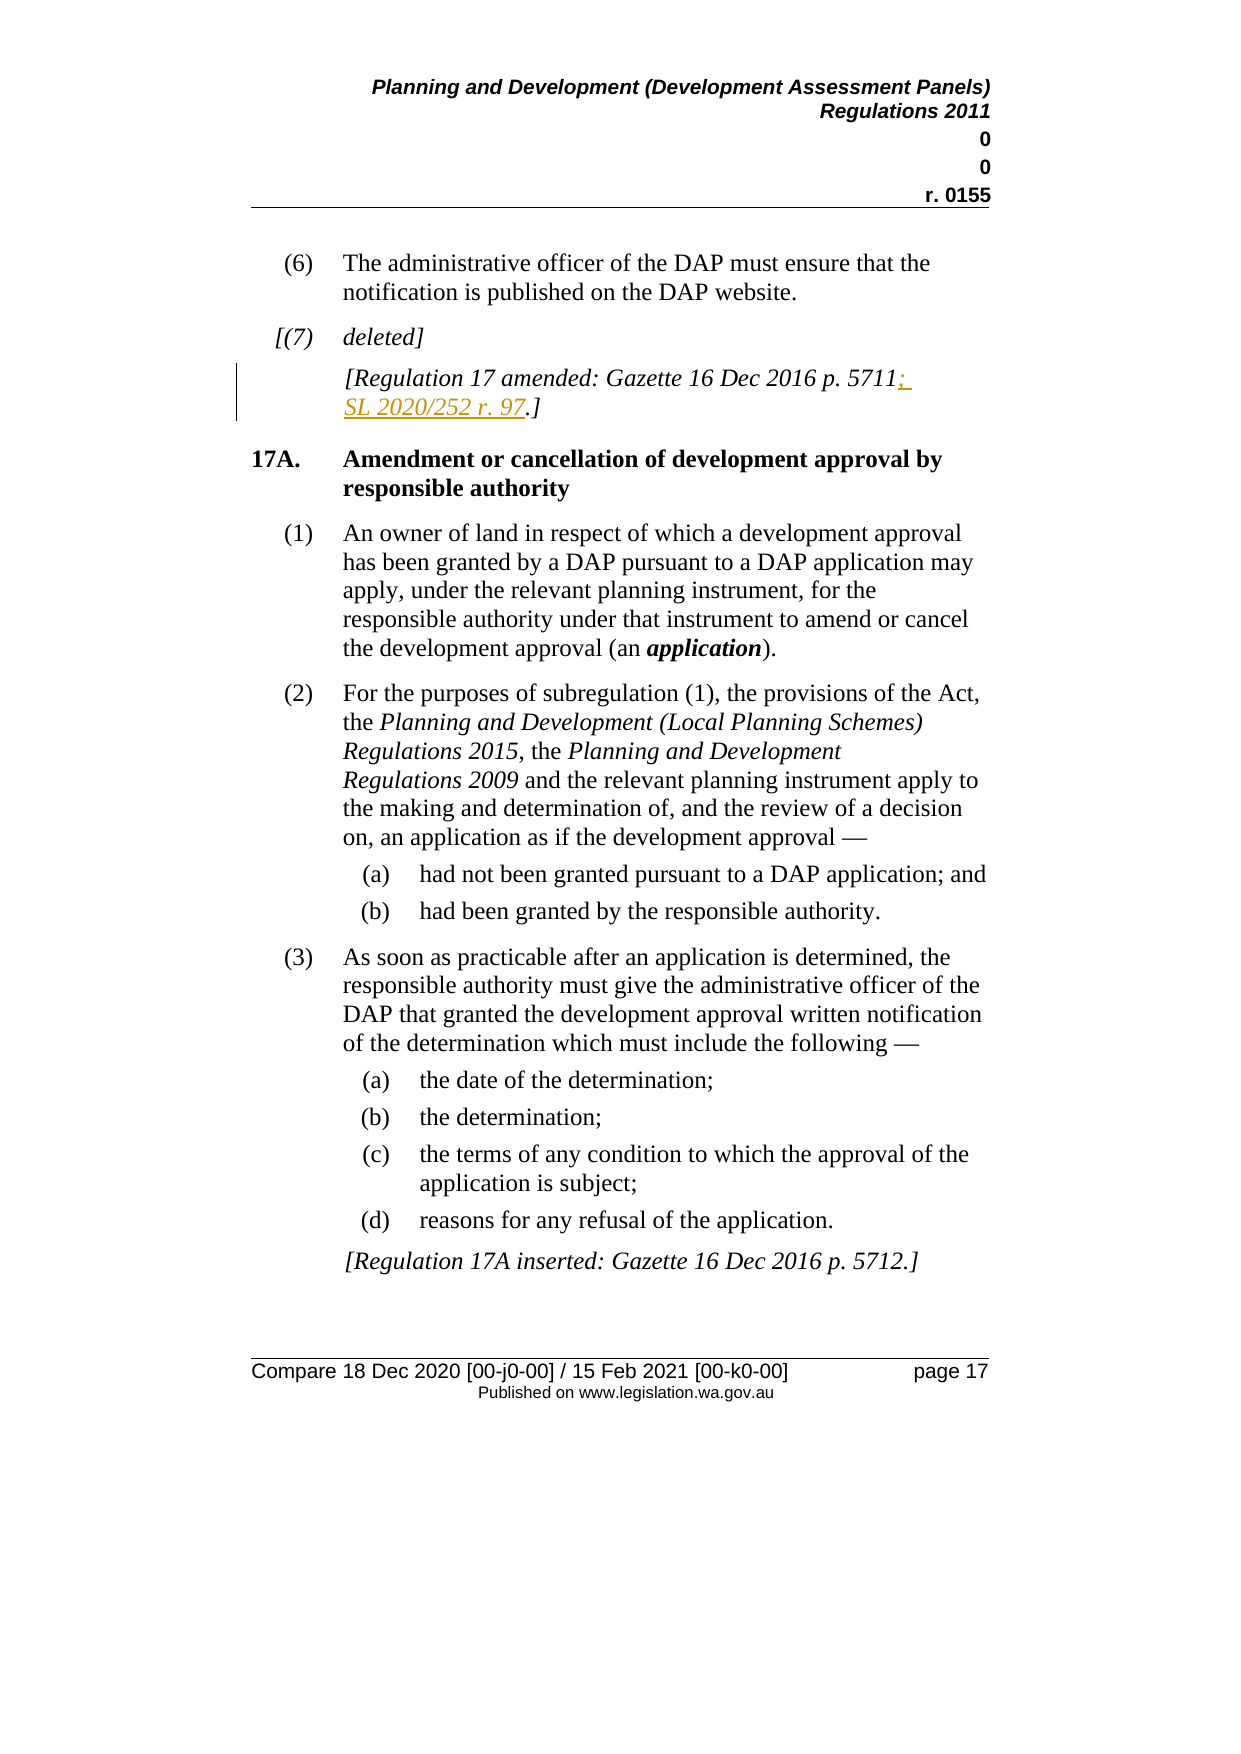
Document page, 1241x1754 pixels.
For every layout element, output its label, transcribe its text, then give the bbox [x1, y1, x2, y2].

text (b) the determination; [251, 1102, 989, 1131]
text (6) The administrative officer of the DAP must ensure that the notification is published on the DAP website. [251, 248, 989, 306]
text [Regulation 17 amended: Gazette 16 Dec 2016 p. 5711.] [251, 363, 989, 421]
text [Regulation 17A inserted: Gazette 16 Dec 2016 p. 5712.] [251, 1246, 989, 1275]
text (c) the terms of any condition to which the approval of the application is subject; [251, 1139, 989, 1197]
text (a) the date of the determination; [251, 1065, 989, 1094]
text (3) As soon as practicable after an application is determined, the responsible authority must give the administrative officer of the DAP that granted the development approval written notification of the determination which must include the following — [251, 942, 989, 1057]
text [(7) deleted] [251, 322, 989, 351]
subtitle 17A. Amendment or cancellation of development approval by responsible authority [251, 444, 989, 501]
text (d) reasons for any refusal of the application. [251, 1205, 989, 1234]
text (2) For the purposes of subregulation (1), the provisions of the Act, the Planning and Development (Local Planning Schemes) Regulations 2015, the Planning and Development Regulations 2009 and the relevant planning instrument apply to the making and determination of, and the review of a decision on, an application as if the development approval — [251, 678, 989, 851]
text (1) An owner of land in respect of which a development approval has been granted by a DAP pursuant to a DAP application may apply, under the relevant planning instrument, for the responsible authority under that instrument to amend or cancel the development approval (an application). [251, 518, 989, 662]
text (b) had been granted by the responsible authority. [251, 896, 989, 925]
text (a) had not been granted pursuant to a DAP application; and [251, 859, 989, 888]
